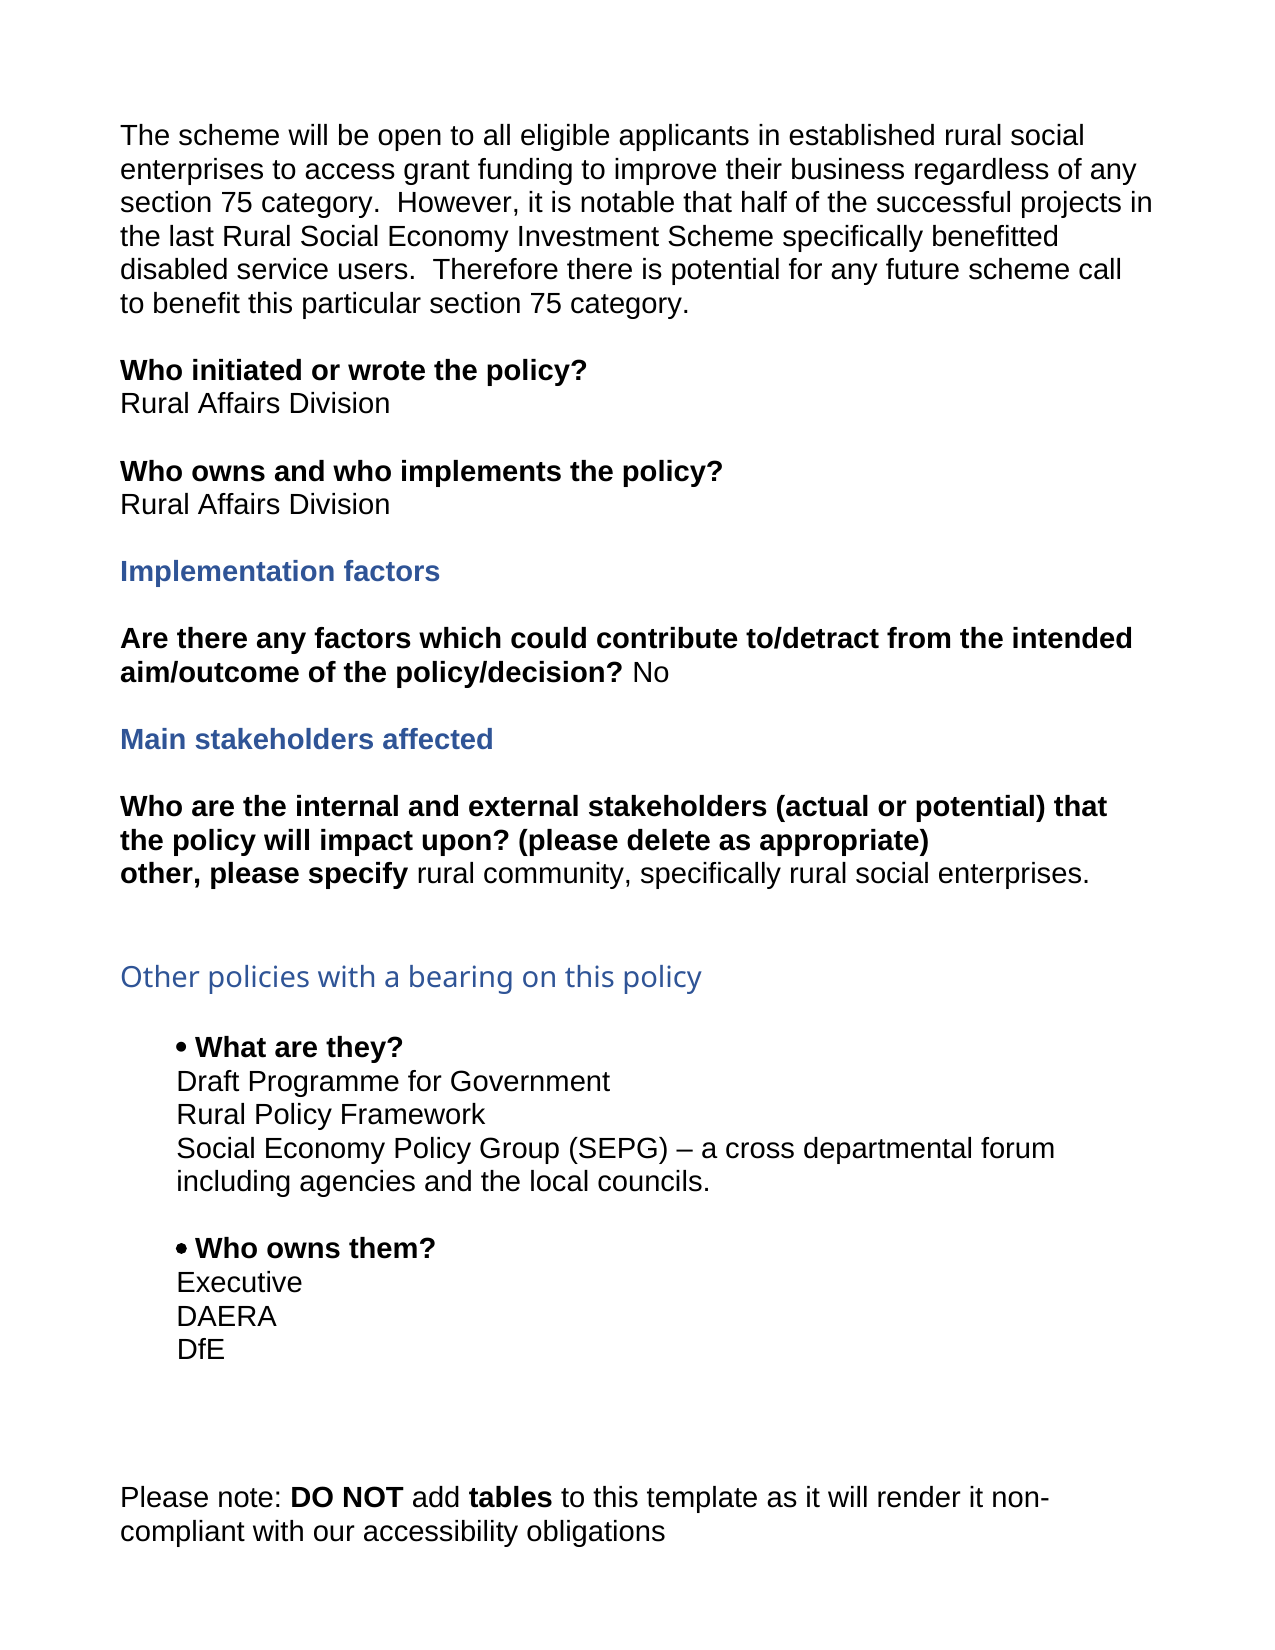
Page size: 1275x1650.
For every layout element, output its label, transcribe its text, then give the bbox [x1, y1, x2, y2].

text DfE [120, 1332, 1155, 1366]
text Draft Programme for Government [176, 1064, 1155, 1097]
text Are there any factors which could contribute to/detract from the intended aim/outcome of the policy/decision? No [120, 621, 1155, 688]
text Social Economy Policy Group (SEPG) – a cross departmental forum [176, 1131, 1155, 1164]
text Main stakeholders affected [120, 722, 1155, 755]
text The scheme will be open to all eligible applicants in established rural social enterprises to access grant funding to improve their business regardless of any section 75 category. However, it is notable that half of the successful projects in the last Rural Social Economy Investment Scheme specifically benefitted disabled service users. Therefore there is potential for any future scheme call to benefit this particular section 75 category. [120, 118, 1155, 319]
text Who initiated or wrote the policy? [120, 353, 1155, 386]
text Rural Affairs Division [120, 386, 1155, 420]
text DAERA [176, 1299, 1155, 1332]
text Other policies with a bearing on this policy [120, 957, 1155, 996]
text Rural Policy Framework [176, 1097, 1155, 1131]
text Who are the internal and external stakeholders (actual or potential) that the policy will impact upon? (please delete as appropriate) [120, 789, 1155, 856]
text including agencies and the local councils. [176, 1164, 1155, 1198]
text Executive [176, 1265, 1155, 1299]
text Who owns and who implements the policy? [120, 453, 1155, 487]
text other, please specify rural community, specifically rural social enterprises. [120, 856, 1155, 889]
text Implementation factors [120, 554, 1155, 588]
text Rural Affairs Division [120, 487, 1155, 521]
list What are they? [176, 1030, 1155, 1064]
list Who owns them? [176, 1231, 1155, 1265]
